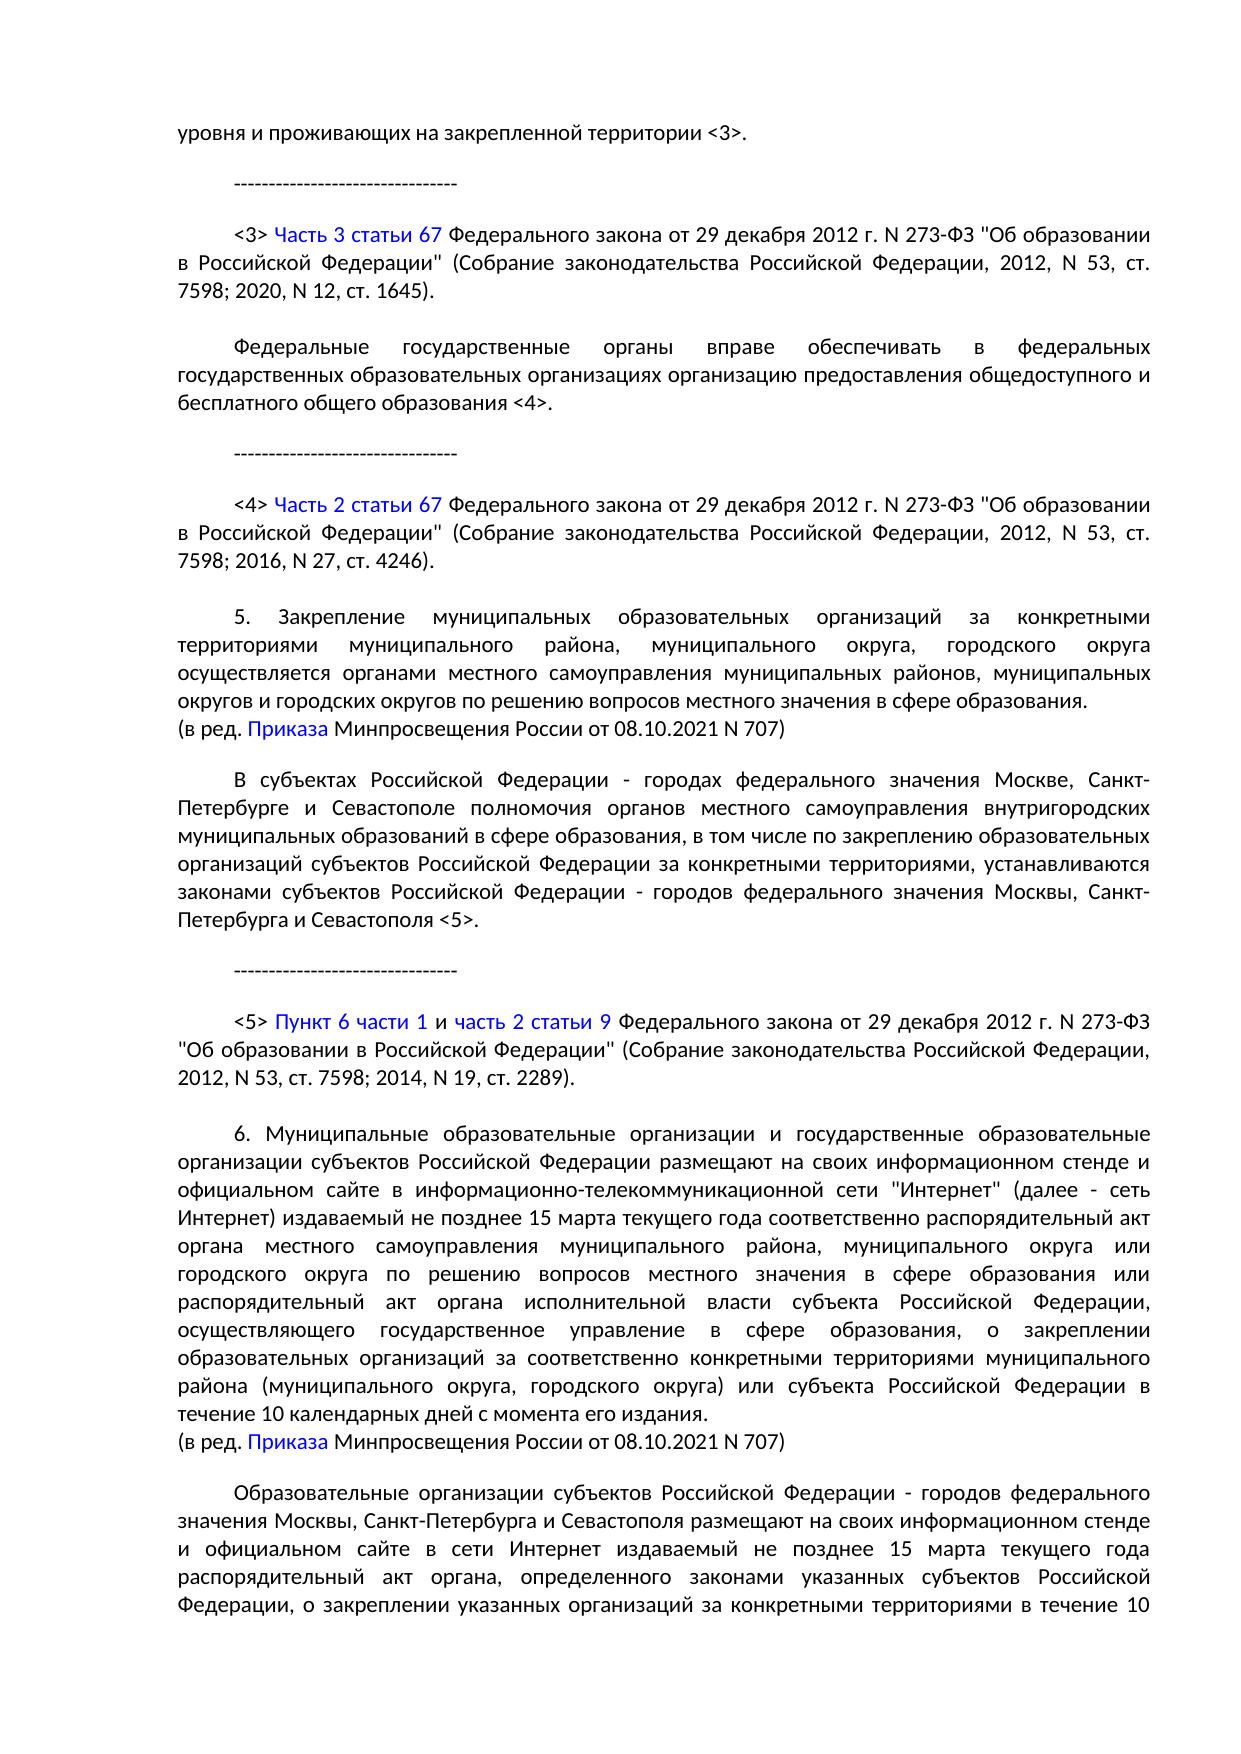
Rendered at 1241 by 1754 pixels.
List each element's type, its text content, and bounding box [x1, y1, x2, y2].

text В субъектах Российской Федерации - городах федерального значения Москве, Санкт-Петербурге и Севастополе полномочия органов местного самоуправления внутригородских муниципальных образований в сфере образования, в том числе по закреплению образовательных организаций субъектов Российской Федерации за конкретными территориями, устанавливаются законами субъектов Российской Федерации - городов федерального значения Москвы, Санкт-Петербурга и Севастополя <5>. [177, 765, 1152, 933]
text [177, 1478, 1152, 1618]
text Федеральные государственные органы вправе обеспечивать в федеральных государственных образовательных организациях организацию предоставления общедоступного и бесплатного общего образования <4>. [177, 332, 1152, 416]
text 6. Муниципальные образовательные организации и государственные образовательные организации субъектов Российской Федерации размещают на своих информационном стенде и официальном сайте в информационно-телекоммуникационной сети "Интернет" (далее - сеть Интернет) издаваемый не позднее 15 марта текущего года соответственно распорядительный акт органа местного самоуправления муниципального района, муниципального округа или городского округа по решению вопросов местного значения в сфере образования или распорядительный акт органа исполнительной власти субъекта Российской Федерации, осуществляющего государственное управление в сфере образования, о закреплении образовательных организаций за соответственно конкретными территориями муниципального района (муниципального округа, городского округа) или субъекта Российской Федерации в течение 10 календарных дней с момента его издания. [177, 1119, 1152, 1427]
text (в ред. Приказа Минпросвещения России от 08.10.2021 N 707) [177, 1427, 1152, 1455]
text 5. Закрепление муниципальных образовательных организаций за конкретными территориями муниципального района, муниципального округа, городского округа осуществляется органами местного самоуправления муниципальных районов, муниципальных округов и городских округов по решению вопросов местного значения в сфере образования. [177, 602, 1152, 714]
text <5> Пункт 6 части 1 и часть 2 статьи 9 Федерального закона от 29 декабря 2012 г. N 273-ФЗ "Об образовании в Российской Федерации" (Собрание законодательства Российской Федерации, 2012, N 53, ст. 7598; 2014, N 19, ст. 2289). [177, 1007, 1152, 1091]
text -------------------------------- [177, 439, 1152, 467]
text -------------------------------- [177, 956, 1152, 984]
text (в ред. Приказа Минпросвещения России от 08.10.2021 N 707) [177, 714, 1152, 742]
text <4> Часть 2 статьи 67 Федерального закона от 29 декабря 2012 г. N 273-ФЗ "Об образовании в Российской Федерации" (Собрание законодательства Российской Федерации, 2012, N 53, ст. 7598; 2016, N 27, ст. 4246). [177, 490, 1152, 574]
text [177, 118, 1152, 146]
text -------------------------------- [177, 169, 1152, 197]
text <3> Часть 3 статьи 67 Федерального закона от 29 декабря 2012 г. N 273-ФЗ "Об образовании в Российской Федерации" (Собрание законодательства Российской Федерации, 2012, N 53, ст. 7598; 2020, N 12, ст. 1645). [177, 220, 1152, 304]
